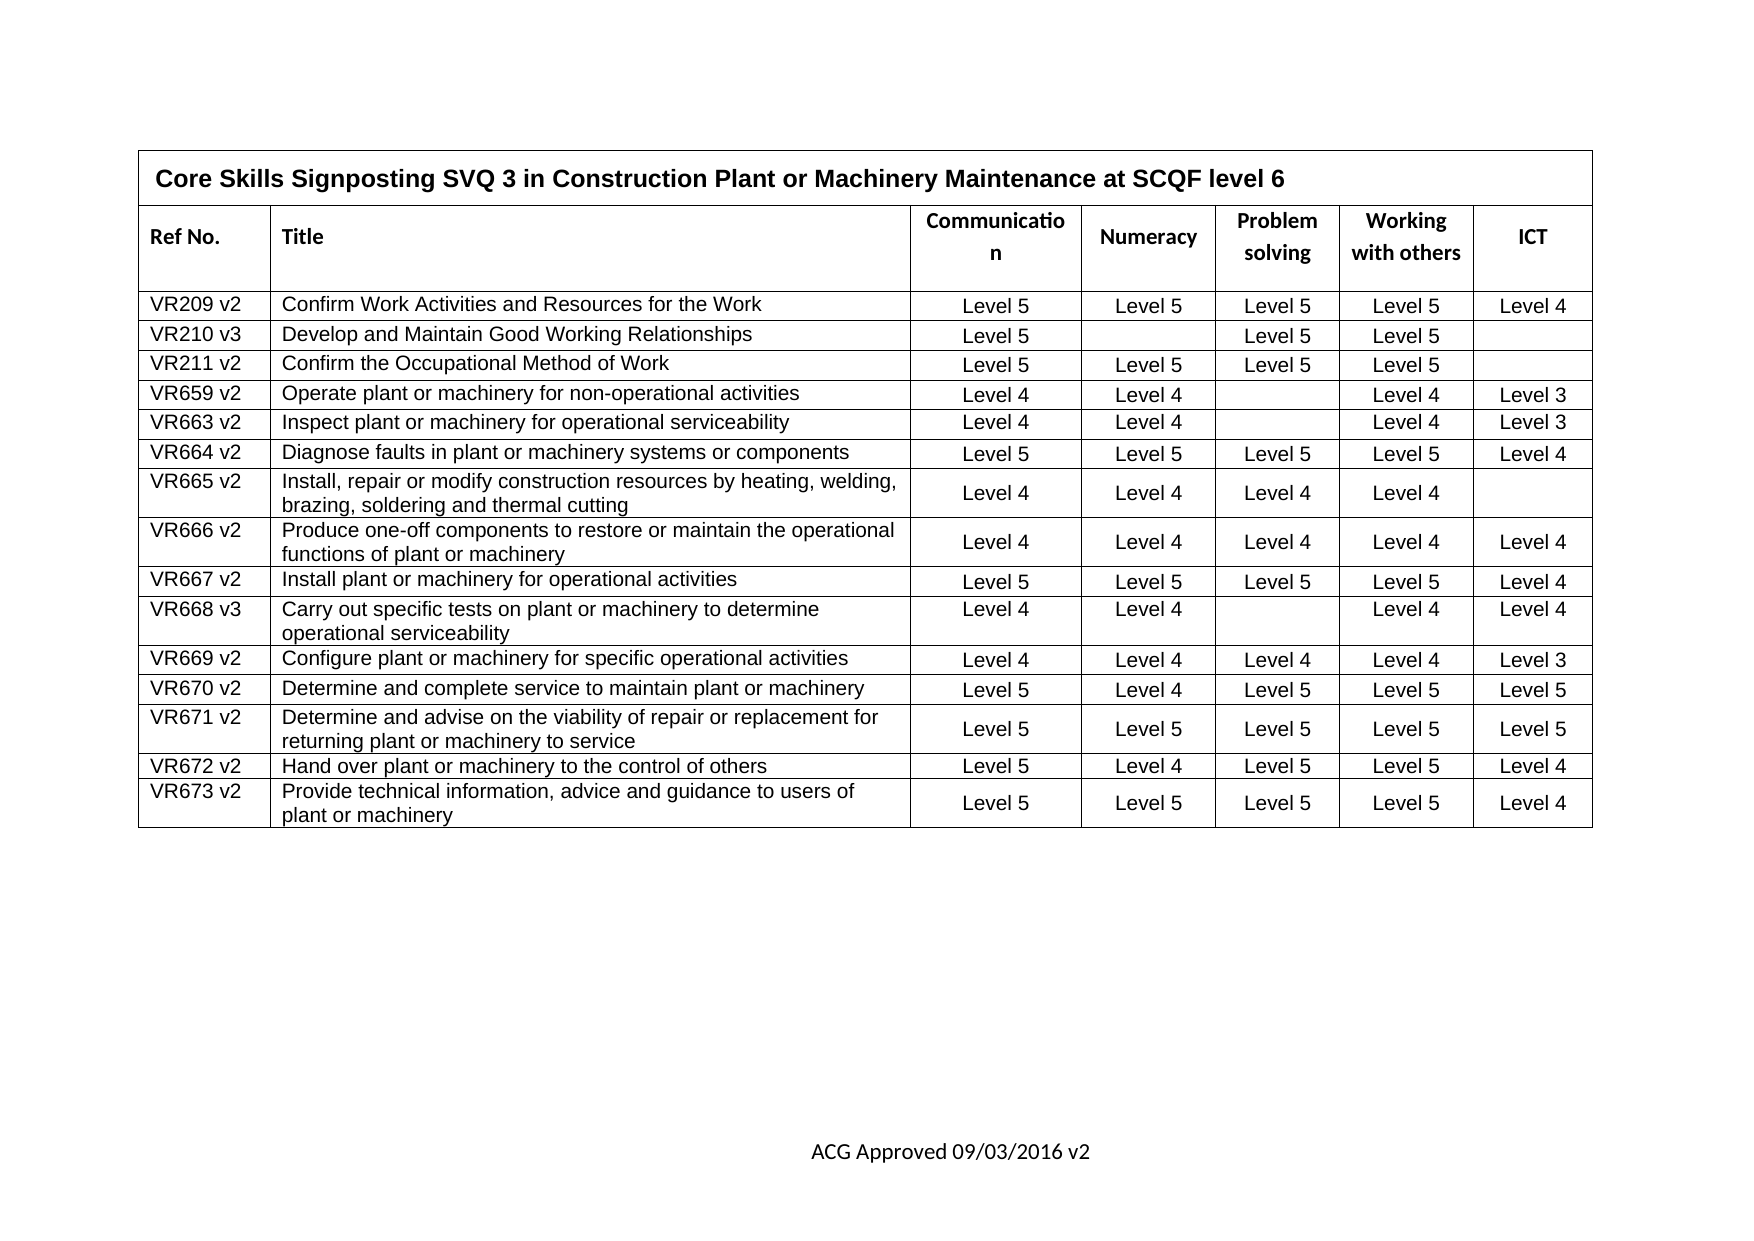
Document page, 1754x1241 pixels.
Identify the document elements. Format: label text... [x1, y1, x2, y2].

table_cell Level 5 [1340, 292, 1473, 320]
table_cell Level 5 [1216, 705, 1339, 753]
table_cell Numeracy [1082, 206, 1215, 291]
table_cell Level 5 [1474, 705, 1592, 753]
table_cell Ref No. [139, 206, 270, 291]
table_cell Level 5 [1216, 675, 1339, 704]
table_cell Level 4 [1082, 646, 1215, 674]
table_cell VR210 v3 [139, 321, 270, 350]
table_cell Level 4 [1474, 597, 1592, 645]
table_cell VR211 v2 [139, 351, 270, 379]
table_cell Level 4 [911, 410, 1081, 439]
table_cell Level 3 [1474, 410, 1592, 439]
table_cell Level 4 [1216, 646, 1339, 674]
table_cell Level 5 [1474, 675, 1592, 704]
table_cell Level 5 [911, 779, 1081, 827]
table_cell [1474, 351, 1592, 379]
table_cell Level 4 [1082, 469, 1215, 517]
table_header Core Skills Signposting SVQ 3 in Construction Plant or Machinery Maintenance at SCQF level 6 [139, 151, 1592, 205]
table_cell VR673 v2 [139, 779, 270, 827]
table_cell Level 5 [911, 675, 1081, 704]
table_cell Level 4 [911, 597, 1081, 645]
table_cell Hand over plant or machinery to the control of others [271, 754, 910, 778]
table_cell VR665 v2 [139, 469, 270, 517]
table_cell Produce one-off components to restore or maintain the operational functions of plant or machinery [271, 518, 910, 566]
table_cell Install plant or machinery for operational activities [271, 567, 910, 596]
table_cell Level 5 [1082, 567, 1215, 596]
table_cell Level 4 [911, 469, 1081, 517]
table_cell Level 4 [1216, 518, 1339, 566]
table_cell VR666 v2 [139, 518, 270, 566]
table_cell Level 4 [1082, 754, 1215, 778]
table_cell VR667 v2 [139, 567, 270, 596]
table_cell Level 4 [1216, 469, 1339, 517]
table_cell Level 5 [911, 754, 1081, 778]
table_cell Configure plant or machinery for specific operational activities [271, 646, 910, 674]
table_cell [1216, 381, 1339, 409]
table_cell VR672 v2 [139, 754, 270, 778]
table_cell Level 5 [1216, 321, 1339, 350]
table_cell Level 4 [911, 518, 1081, 566]
table_cell Level 4 [1082, 597, 1215, 645]
table_cell Confirm Work Activities and Resources for the Work [271, 292, 910, 320]
table_cell Install, repair or modify construction resources by heating, welding, brazing, soldering and thermal cutting [271, 469, 910, 517]
table_cell Working with others [1340, 206, 1473, 291]
table_cell Confirm the Occupational Method of Work [271, 351, 910, 379]
table_cell Level 3 [1474, 646, 1592, 674]
table_cell Level 5 [911, 351, 1081, 379]
table_cell Problem solving [1216, 206, 1339, 291]
table_cell Level 4 [1340, 646, 1473, 674]
table_cell Level 5 [1340, 754, 1473, 778]
table_cell [1216, 410, 1339, 439]
table_cell Level 4 [1474, 518, 1592, 566]
table_cell Level 4 [1082, 381, 1215, 409]
table_cell Diagnose faults in plant or machinery systems or components [271, 440, 910, 468]
table_cell VR669 v2 [139, 646, 270, 674]
table_cell Level 3 [1474, 381, 1592, 409]
table_cell [1216, 597, 1339, 645]
table_cell VR209 v2 [139, 292, 270, 320]
table_cell Level 5 [911, 705, 1081, 753]
table_cell Level 5 [1216, 567, 1339, 596]
table_cell Title [271, 206, 910, 291]
table_cell Carry out specific tests on plant or machinery to determine operational serviceability [271, 597, 910, 645]
table_cell Level 5 [1340, 705, 1473, 753]
table_cell Level 4 [1340, 597, 1473, 645]
table_cell Level 4 [1340, 518, 1473, 566]
table_cell Develop and Maintain Good Working Relationships [271, 321, 910, 350]
table_cell Level 4 [1082, 675, 1215, 704]
table_cell VR670 v2 [139, 675, 270, 704]
table_cell Level 5 [1340, 321, 1473, 350]
table_cell Level 5 [911, 292, 1081, 320]
table_cell Level 5 [1216, 754, 1339, 778]
table_cell Level 4 [1082, 518, 1215, 566]
table_cell Determine and advise on the viability of repair or replacement for returning plant or machinery to service [271, 705, 910, 753]
table_cell Level 5 [1216, 292, 1339, 320]
table_cell Level 5 [1340, 779, 1473, 827]
table_cell Level 4 [1474, 292, 1592, 320]
table_cell VR671 v2 [139, 705, 270, 753]
table_cell Level 5 [1082, 779, 1215, 827]
table_cell Level 4 [911, 381, 1081, 409]
table_cell Level 4 [1474, 779, 1592, 827]
table_cell Level 4 [1474, 567, 1592, 596]
table_cell [1474, 321, 1592, 350]
table_cell Level 5 [911, 321, 1081, 350]
table_cell Level 5 [1216, 440, 1339, 468]
table_cell Communication [911, 206, 1081, 291]
table_cell [1082, 321, 1215, 350]
table_cell VR664 v2 [139, 440, 270, 468]
table_cell Inspect plant or machinery for operational serviceability [271, 410, 910, 439]
table_cell Level 5 [1340, 675, 1473, 704]
table_cell Level 5 [1082, 705, 1215, 753]
table_cell VR663 v2 [139, 410, 270, 439]
table_cell Level 5 [1082, 351, 1215, 379]
table_cell ICT [1474, 206, 1592, 291]
table_cell Level 4 [1340, 410, 1473, 439]
table_cell Level 5 [1082, 440, 1215, 468]
table_cell Operate plant or machinery for non-operational activities [271, 381, 910, 409]
table_cell Level 5 [911, 440, 1081, 468]
table_cell Level 5 [911, 567, 1081, 596]
table_cell Level 5 [1340, 567, 1473, 596]
table_cell Level 4 [1340, 381, 1473, 409]
table_cell Level 5 [1216, 351, 1339, 379]
table_cell VR668 v3 [139, 597, 270, 645]
table_cell Level 5 [1216, 779, 1339, 827]
table_cell Level 5 [1340, 440, 1473, 468]
table_cell Level 5 [1340, 351, 1473, 379]
table_cell Level 5 [1082, 292, 1215, 320]
table_cell Level 4 [1082, 410, 1215, 439]
table_cell VR659 v2 [139, 381, 270, 409]
table_cell Determine and complete service to maintain plant or machinery [271, 675, 910, 704]
table_cell [1474, 469, 1592, 517]
table_cell Level 4 [1340, 469, 1473, 517]
table_cell Provide technical information, advice and guidance to users of plant or machinery [271, 779, 910, 827]
table_cell Level 4 [1474, 440, 1592, 468]
table_cell Level 4 [1474, 754, 1592, 778]
table_cell Level 4 [911, 646, 1081, 674]
